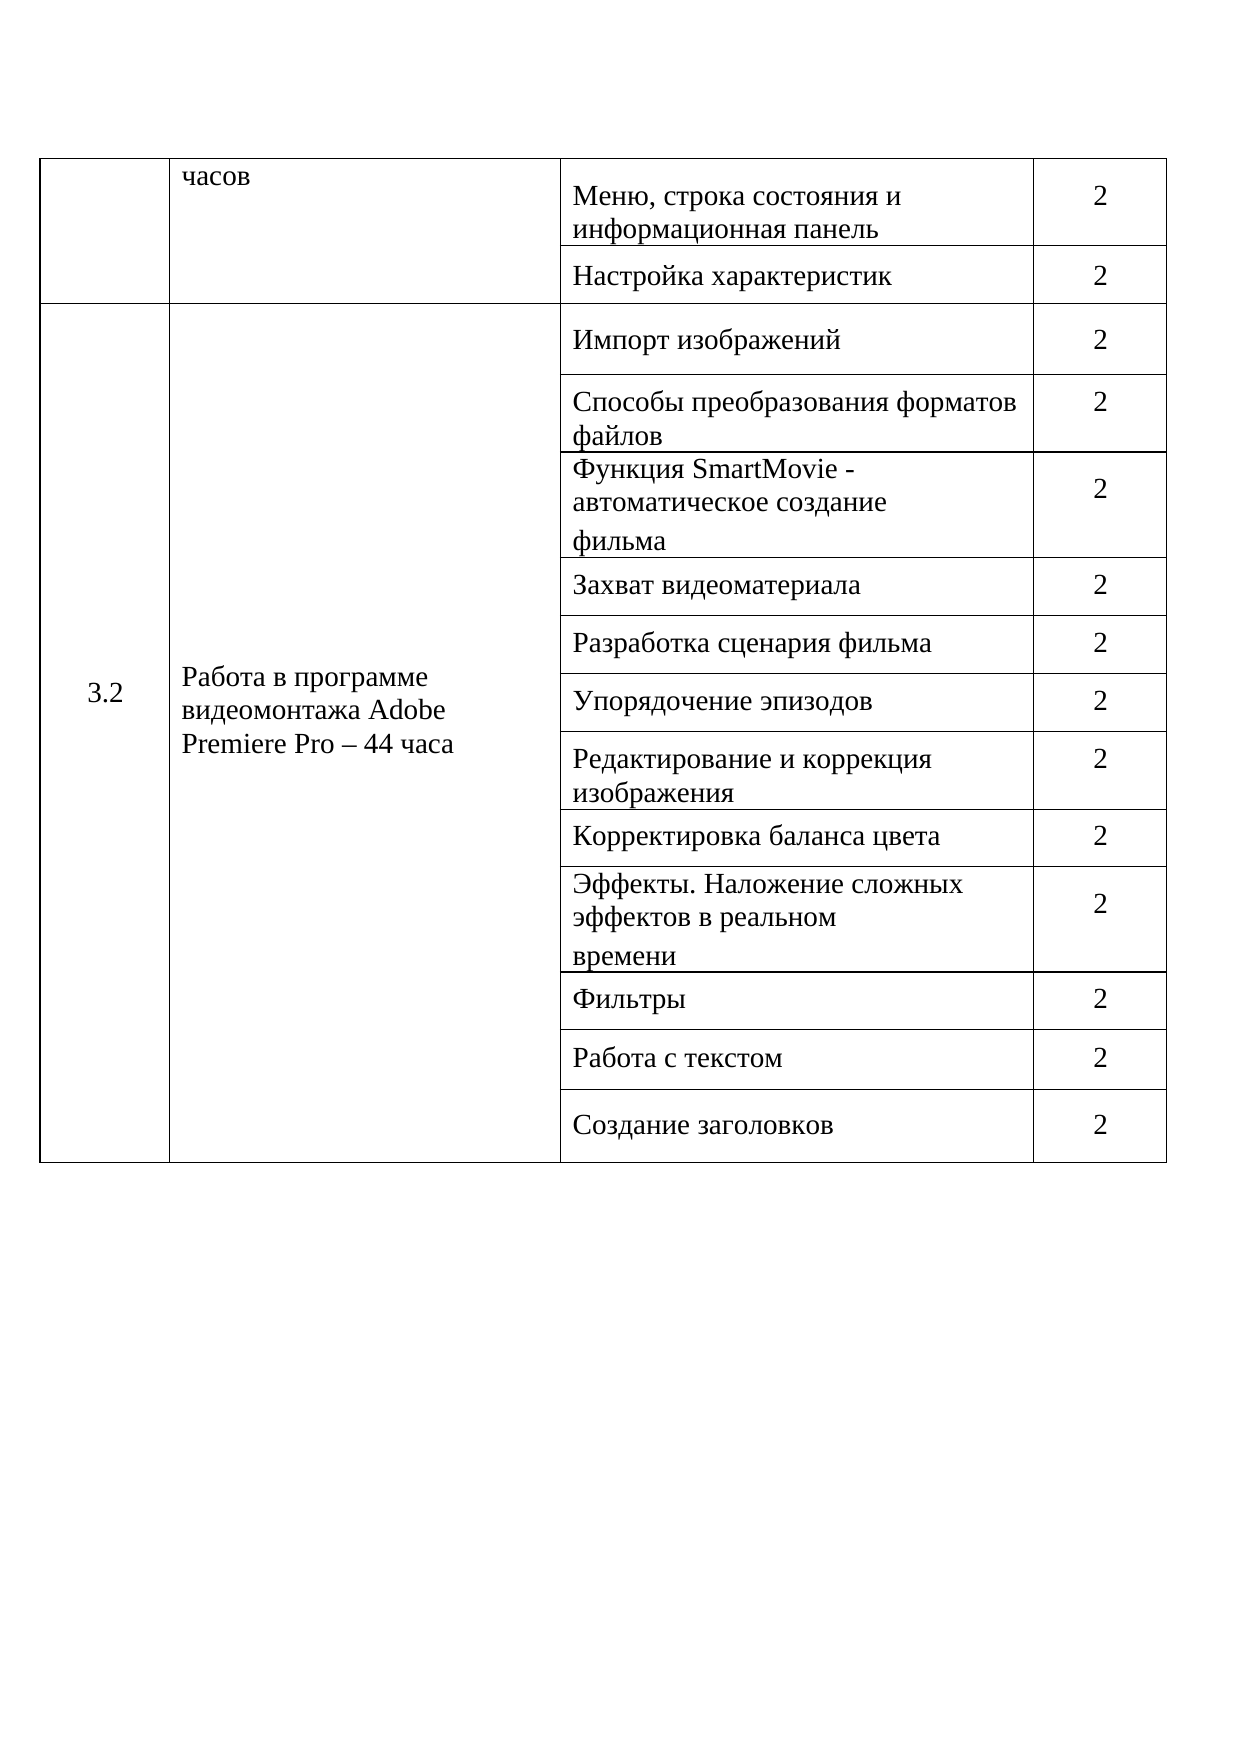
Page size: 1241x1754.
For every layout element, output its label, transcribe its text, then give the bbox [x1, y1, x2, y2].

table_header 2 [1034, 159, 1166, 245]
table_cell Способы преобразования форматов файлов [561, 375, 1033, 451]
table_cell Импорт изображений [561, 304, 1033, 374]
table_cell 2 [1034, 732, 1166, 809]
table_header [41, 159, 169, 303]
table_cell 2 [1034, 304, 1166, 374]
table_cell Работа с текстом [561, 1030, 1033, 1089]
table_cell Упорядочение эпизодов [561, 674, 1033, 731]
table_header Меню, строка состояния и информационная панель [561, 159, 1033, 245]
table_cell Фильтры [561, 973, 1033, 1029]
table_cell Функция SmartMovie - автоматическое создание фильма [561, 453, 1033, 557]
table_cell Создание заголовков [561, 1090, 1033, 1162]
table_cell 3.2 [41, 304, 169, 1162]
table_cell Эффекты. Наложение сложных эффектов в реальном времени [561, 867, 1033, 971]
table_cell Редактирование и коррекция изображения [561, 732, 1033, 809]
table_cell Корректировка баланса цвета [561, 810, 1033, 866]
table_cell 2 [1034, 1030, 1166, 1089]
table_cell 2 [1034, 453, 1166, 557]
table_cell 2 [1034, 674, 1166, 731]
table_cell 2 [1034, 558, 1166, 615]
table_cell 2 [1034, 246, 1166, 303]
table_cell 2 [1034, 973, 1166, 1029]
table_cell 2 [1034, 867, 1166, 971]
table_cell 2 [1034, 616, 1166, 673]
table_cell 2 [1034, 1090, 1166, 1162]
table_cell 2 [1034, 810, 1166, 866]
table_cell Работа в программе видеомонтажа Adobe Premiere Pro – 44 часа [170, 304, 560, 1162]
table_cell Захват видеоматериала [561, 558, 1033, 615]
table_cell 2 [1034, 375, 1166, 451]
table_header часов [170, 159, 560, 303]
table_cell Настройка характеристик [561, 246, 1033, 303]
table_cell Разработка сценария фильма [561, 616, 1033, 673]
